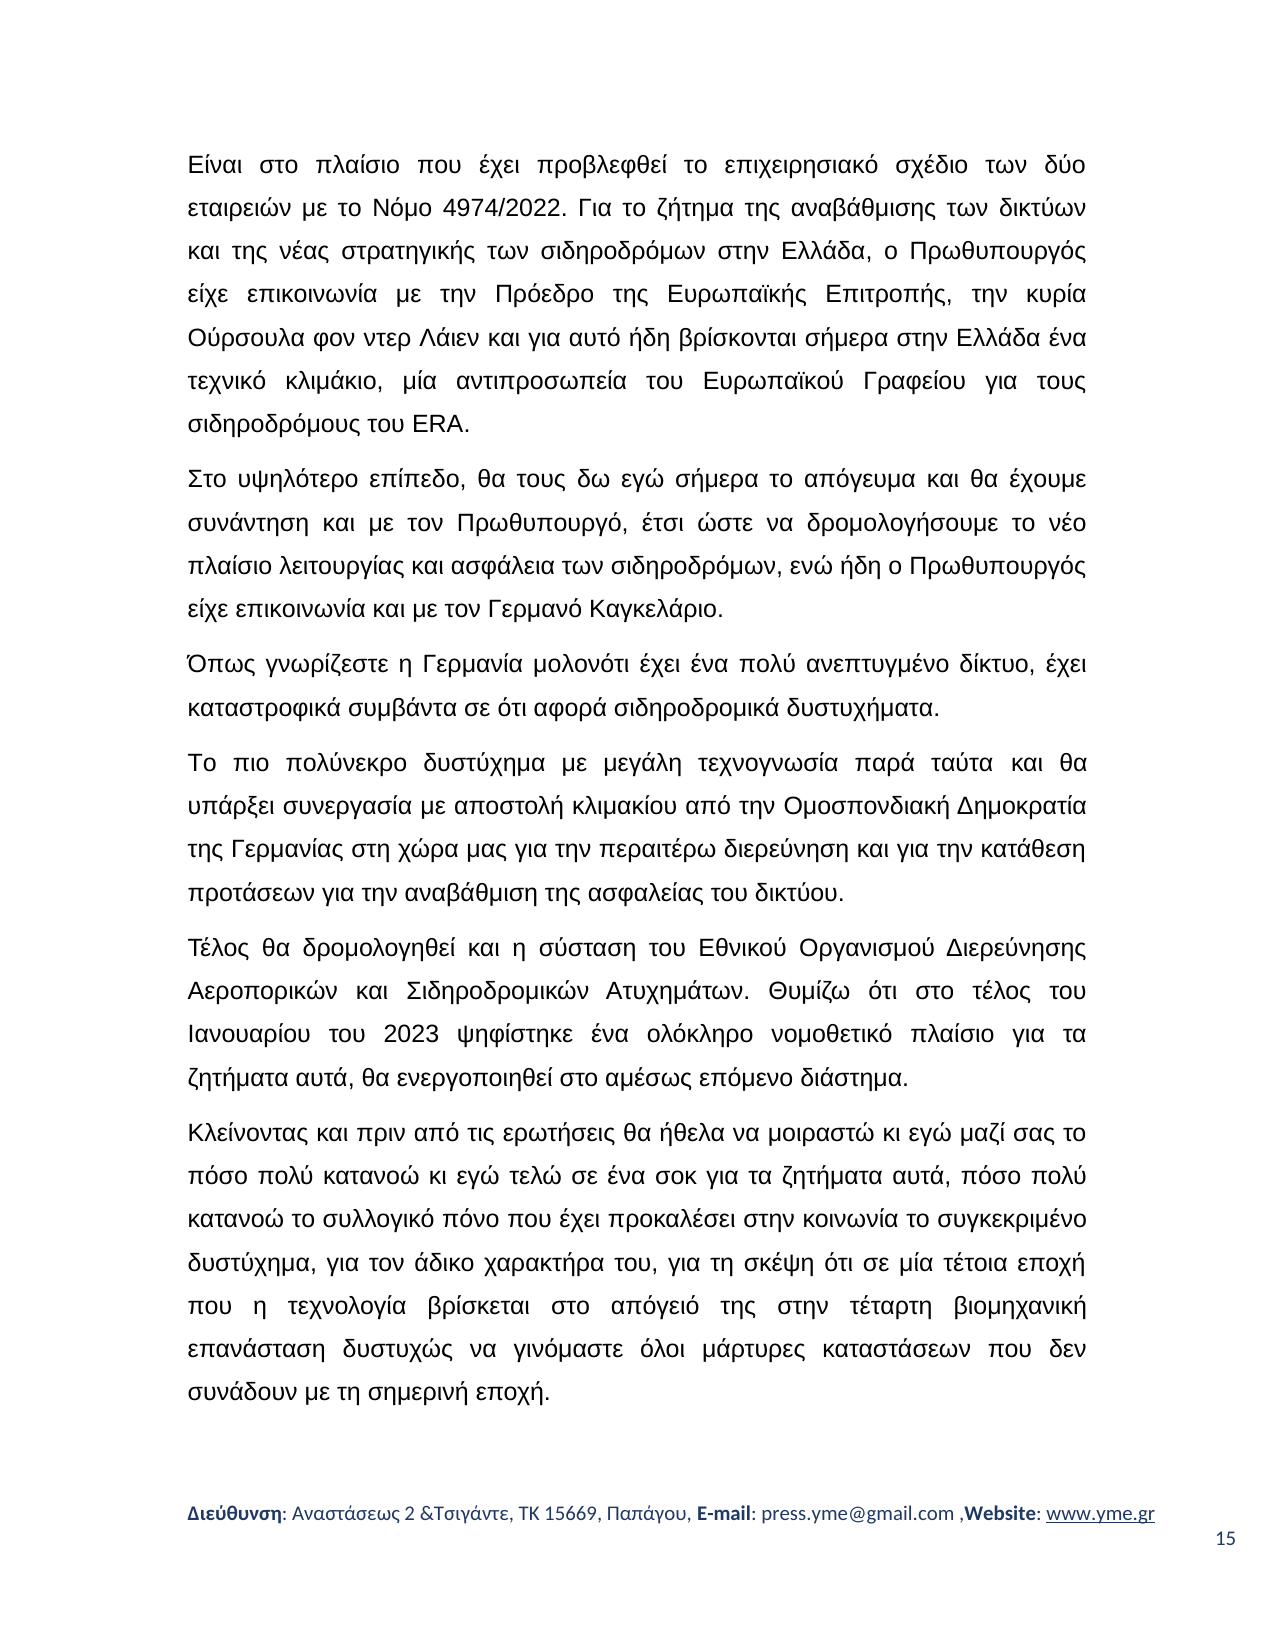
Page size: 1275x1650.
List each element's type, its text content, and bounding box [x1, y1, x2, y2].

text Στο υψηλότερο επίπεδο, θα τους δω εγώ σήμερα το απόγευμα και θα έχουμε συνάντηση και με τον Πρωθυπουργό, έτσι ώστε να δρομολογήσουμε το νέο πλαίσιο λειτουργίας και ασφάλεια των σιδηροδρόμων, ενώ ήδη ο Πρωθυπουργός είχε επικοινωνία και με τον Γερμανό Καγκελάριο. [187, 464, 1087, 622]
text Τέλος θα δρομολογηθεί και η σύσταση του Εθνικού Οργανισμού Διερεύνησης Αεροπορικών και Σιδηροδρομικών Ατυχημάτων. Θυμίζω ότι στο τέλος του Ιανουαρίου του 2023 ψηφίστηκε ένα ολόκληρο νομοθετικό πλαίσιο για τα ζητήματα αυτά, θα ενεργοποιηθεί στο αμέσως επόμενο διάστημα. [187, 933, 1087, 1091]
text Κλείνοντας και πριν από τις ερωτήσεις θα ήθελα να μοιραστώ κι εγώ μαζί σας το πόσο πολύ κατανοώ κι εγώ τελώ σε ένα σοκ για τα ζητήματα αυτά, πόσο πολύ κατανοώ το συλλογικό πόνο που έχει προκαλέσει στην κοινωνία το συγκεκριμένο δυστύχημα, για τον άδικο χαρακτήρα του, για τη σκέψη ότι σε μία τέτοια εποχή που η τεχνολογία βρίσκεται στο απόγειό της στην τέταρτη βιομηχανική επανάσταση δυστυχώς να γινόμαστε όλοι μάρτυρες καταστάσεων που δεν συνάδουν με τη σημερινή εποχή. [187, 1118, 1087, 1406]
text Όπως γνωρίζεστε η Γερμανία μολονότι έχει ένα πολύ ανεπτυγμένο δίκτυο, έχει καταστροφικά συμβάντα σε ότι αφορά σιδηροδρομικά δυστυχήματα. [187, 649, 1087, 721]
text Είναι στο πλαίσιο που έχει προβλεφθεί το επιχειρησιακό σχέδιο των δύο εταιρειών με το Νόμο 4974/2022. Για το ζήτημα της αναβάθμισης των δικτύων και της νέας στρατηγικής των σιδηροδρόμων στην Ελλάδα, ο Πρωθυπουργός είχε επικοινωνία με την Πρόεδρο της Ευρωπαϊκής Επιτροπής, την κυρία Ούρσουλα φον ντερ Λάιεν και για αυτό ήδη βρίσκονται σήμερα στην Ελλάδα ένα τεχνικό κλιμάκιο, μία αντιπροσωπεία του Ευρωπαϊκού Γραφείου για τους σιδηροδρόμους του ERA. [187, 150, 1087, 437]
text Το πιο πολύνεκρο δυστύχημα με μεγάλη τεχνογνωσία παρά ταύτα και θα υπάρξει συνεργασία με αποστολή κλιμακίου από την Ομοσπονδιακή Δημοκρατία της Γερμανίας στη χώρα μας για την περαιτέρω διερεύνηση και για την κατάθεση προτάσεων για την αναβάθμιση της ασφαλείας του δικτύου. [187, 748, 1087, 906]
